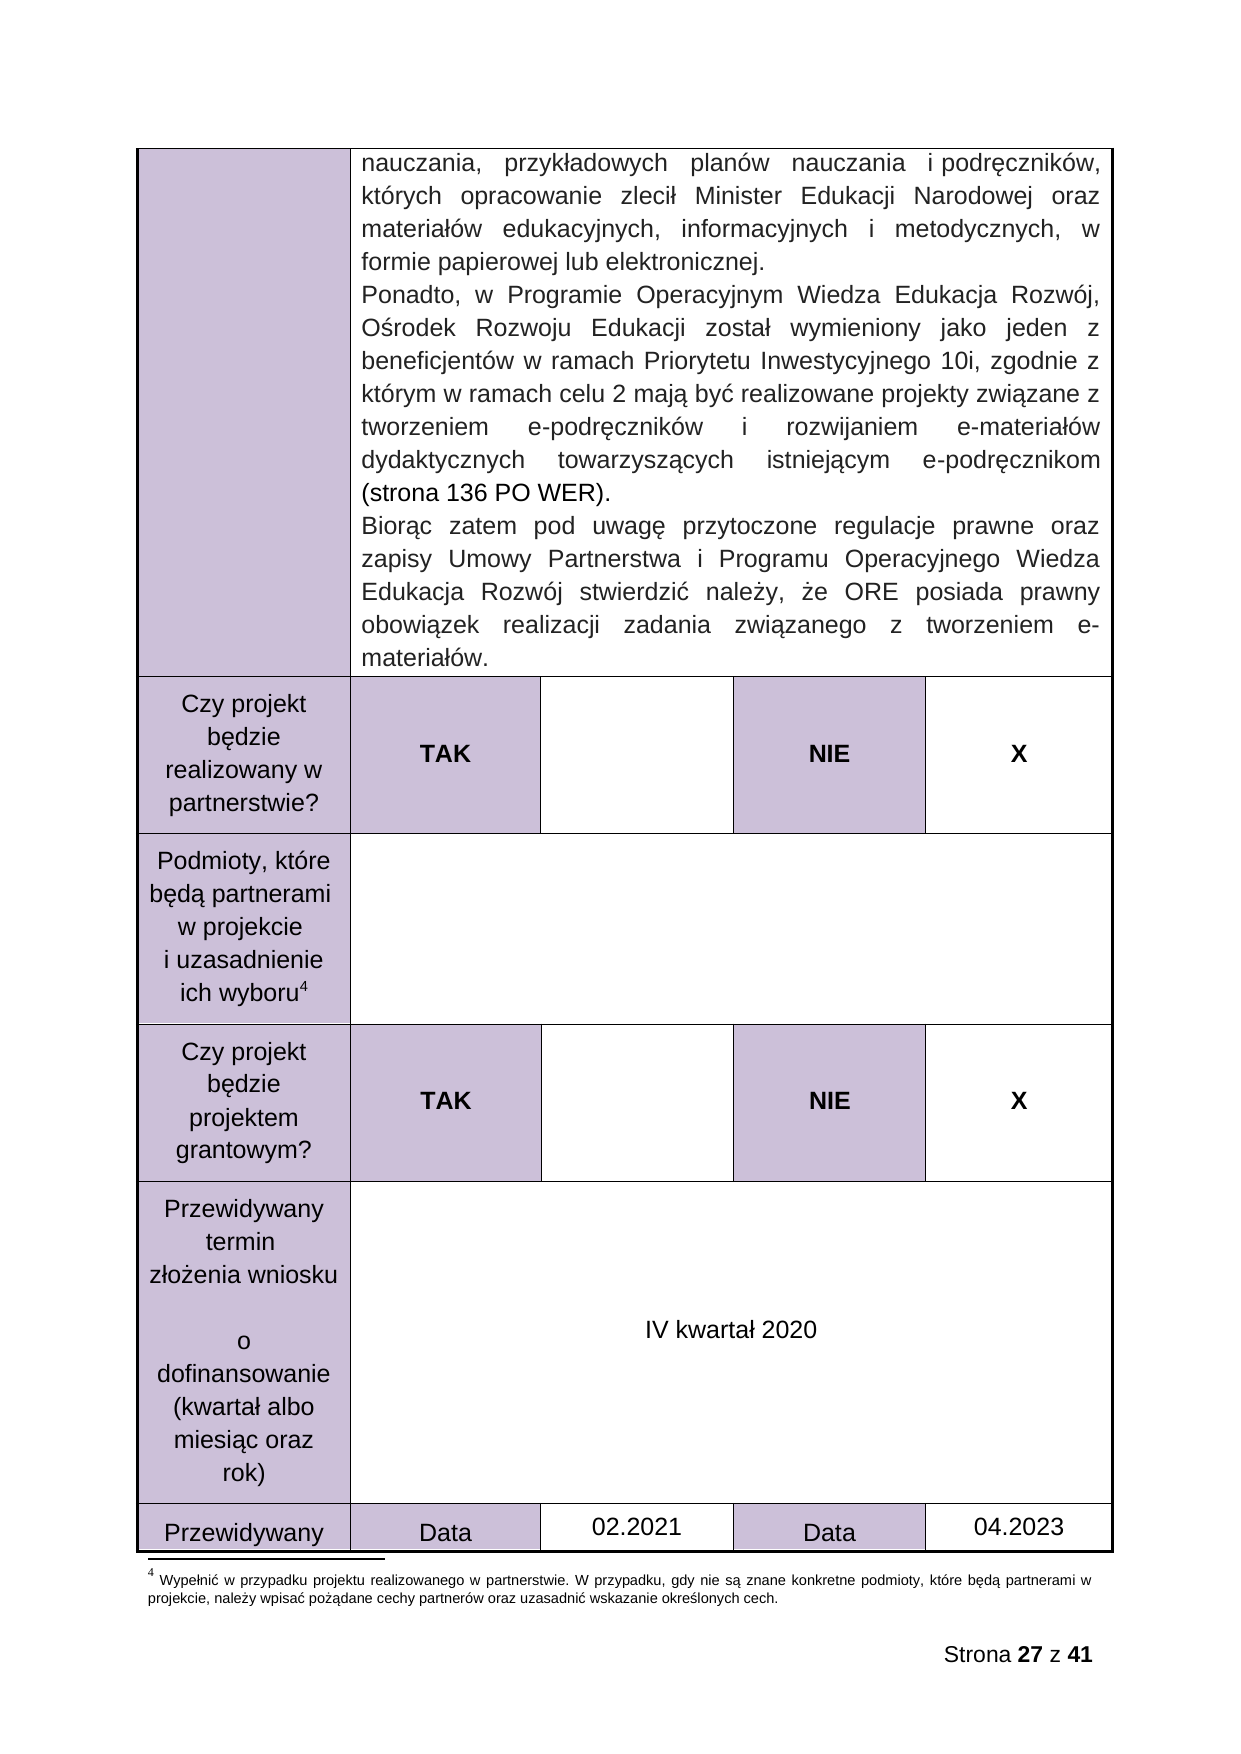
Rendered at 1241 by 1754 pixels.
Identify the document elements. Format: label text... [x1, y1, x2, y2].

table_cell Podmioty, które będą partnerami w projekcie i uzasadnienie ich wyboru [139, 834, 350, 1023]
table_cell X [926, 677, 1111, 833]
table_cell TAK [351, 677, 540, 833]
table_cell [139, 1504, 350, 1549]
table_cell NIE [734, 677, 925, 833]
table_cell TAK [351, 1025, 541, 1181]
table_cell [734, 1504, 925, 1549]
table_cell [351, 1504, 540, 1549]
table_cell [542, 1025, 733, 1181]
table_cell Czy projekt będzie projektem grantowym? [139, 1025, 350, 1181]
table_cell [351, 834, 1111, 1023]
table_cell NIE [734, 1025, 925, 1181]
table_cell Przewidywany termin złożenia wniosku o dofinansowanie (kwartał albo miesiąc oraz rok) [139, 1182, 350, 1503]
table_cell 04.2023 [926, 1504, 1111, 1549]
table_cell 02.2021 [541, 1504, 733, 1549]
table_cell [541, 677, 733, 833]
table_cell IV kwartał 2020 [351, 1182, 1111, 1503]
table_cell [139, 149, 350, 676]
table_cell X [926, 1025, 1111, 1181]
table_cell Czy projekt będzie realizowany w partnerstwie? [139, 677, 350, 833]
